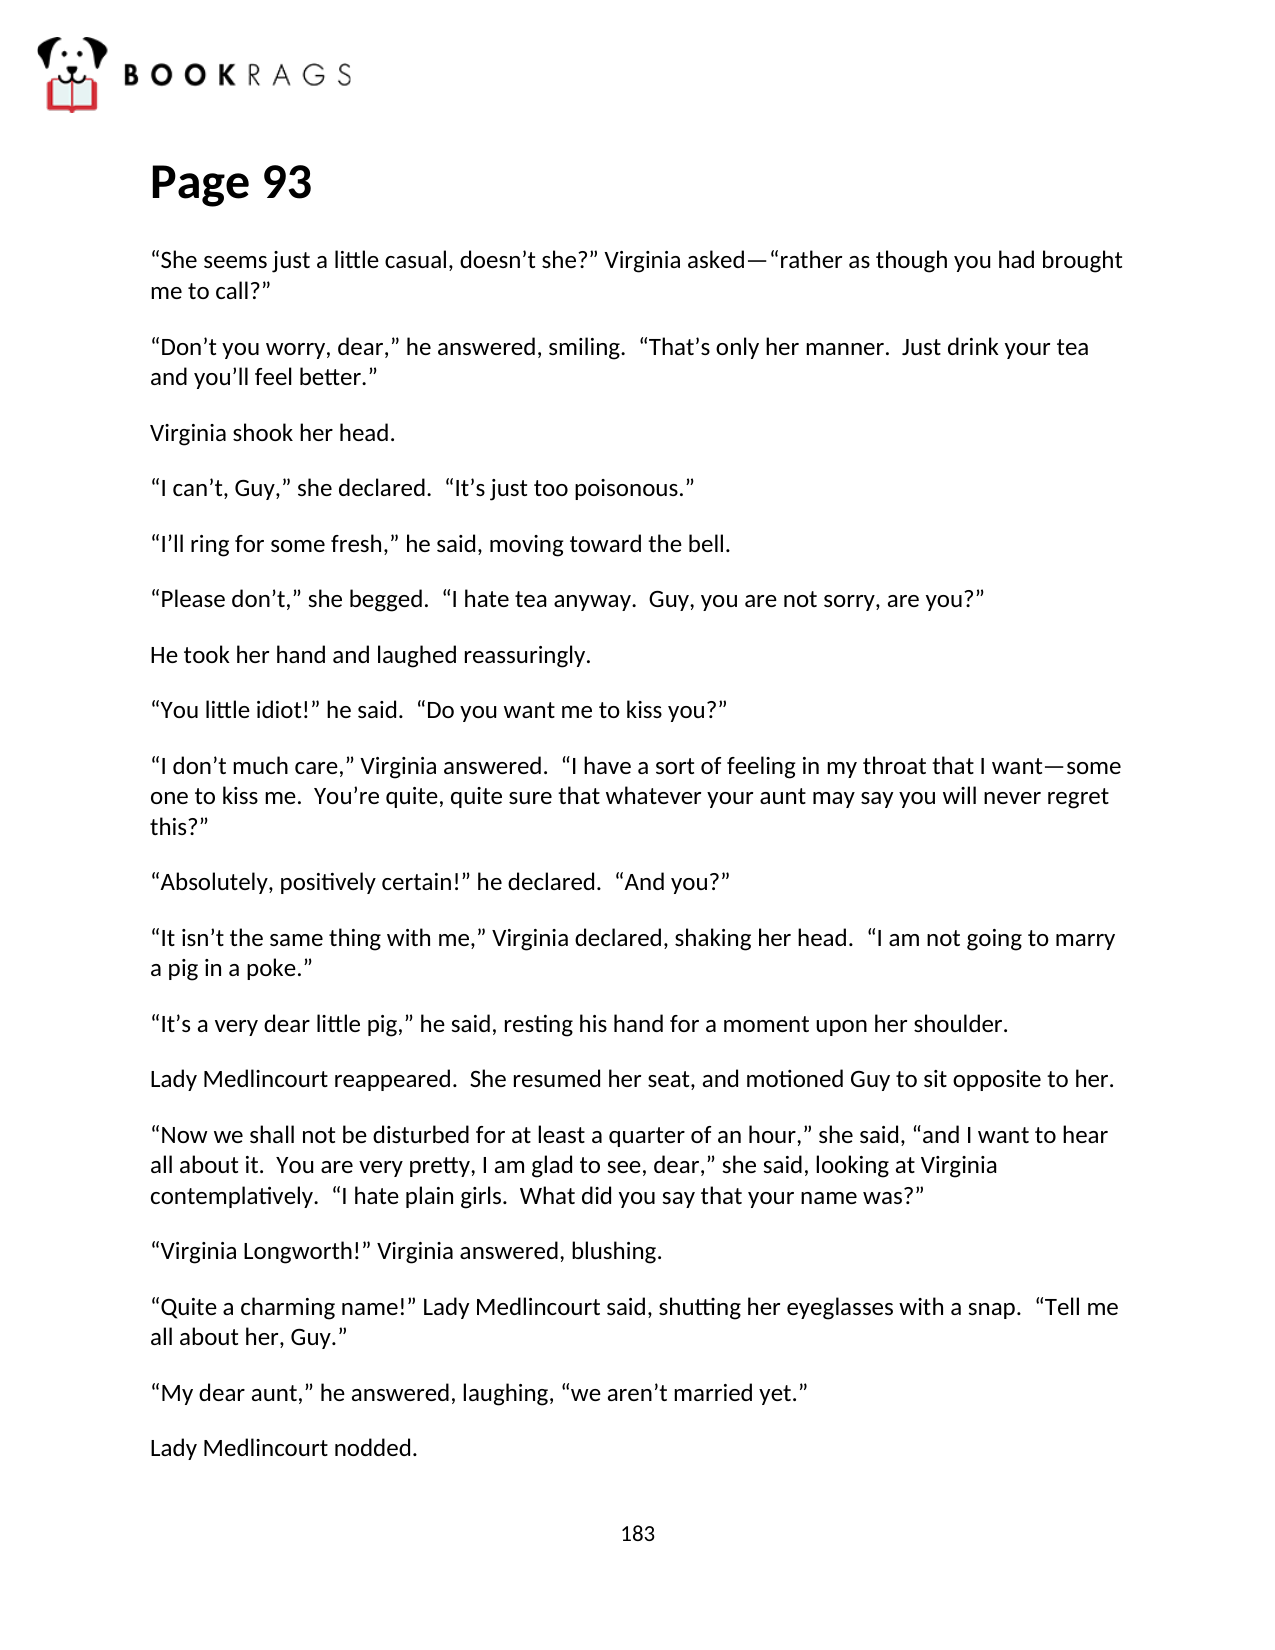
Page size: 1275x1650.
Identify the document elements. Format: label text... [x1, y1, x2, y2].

text “Quite a charming name!” Lady Medlincourt said, shutting her eyeglasses with a snap. “Tell me all about her, Guy.” [150, 1291, 1125, 1352]
text “I don’t much care,” Virginia answered. “I have a sort of feeling in my throat that I want—­some one to kiss me. You’re quite, quite sure that whatever your aunt may say you will never regret this?” [150, 750, 1125, 841]
text “I’ll ring for some fresh,” he said, moving toward the bell. [150, 528, 1125, 558]
text Page 93 [150, 150, 1125, 211]
text “Don’t you worry, dear,” he answered, smiling. “That’s only her manner. Just drink your tea and you’ll feel better.” [150, 331, 1125, 392]
text “My dear aunt,” he answered, laughing, “we aren’t married yet.” [150, 1377, 1125, 1408]
text “Please don’t,” she begged. “I hate tea anyway. Guy, you are not sorry, are you?” [150, 583, 1125, 614]
text He took her hand and laughed reassuringly. [150, 639, 1125, 669]
text “It’s a very dear little pig,” he said, resting his hand for a moment upon her shoulder. [150, 1008, 1125, 1038]
text “Absolutely, positively certain!” he declared. “And you?” [150, 866, 1125, 897]
text “Now we shall not be disturbed for at least a quarter of an hour,” she said, “and I want to hear all about it. You are very pretty, I am glad to see, dear,” she said, looking at Virginia contemplatively. “I hate plain girls. What did you say that your name was?” [150, 1119, 1125, 1211]
text Virginia shook her head. [150, 417, 1125, 447]
text “Virginia Longworth!” Virginia answered, blushing. [150, 1236, 1125, 1266]
text Lady Medlincourt nodded. [150, 1433, 1125, 1463]
text Lady Medlincourt reappeared. She resumed her seat, and motioned Guy to sit opposite to her. [150, 1063, 1125, 1094]
text “You little idiot!” he said. “Do you want me to kiss you?” [150, 694, 1125, 725]
text “It isn’t the same thing with me,” Virginia declared, shaking her head. “I am not going to marry a pig in a poke.” [150, 922, 1125, 983]
text “I can’t, Guy,” she declared. “It’s just too poisonous.” [150, 472, 1125, 503]
picture [37, 37, 351, 113]
text “She seems just a little casual, doesn’t she?” Virginia asked—­“rather as though you had brought me to call?” [150, 244, 1125, 306]
